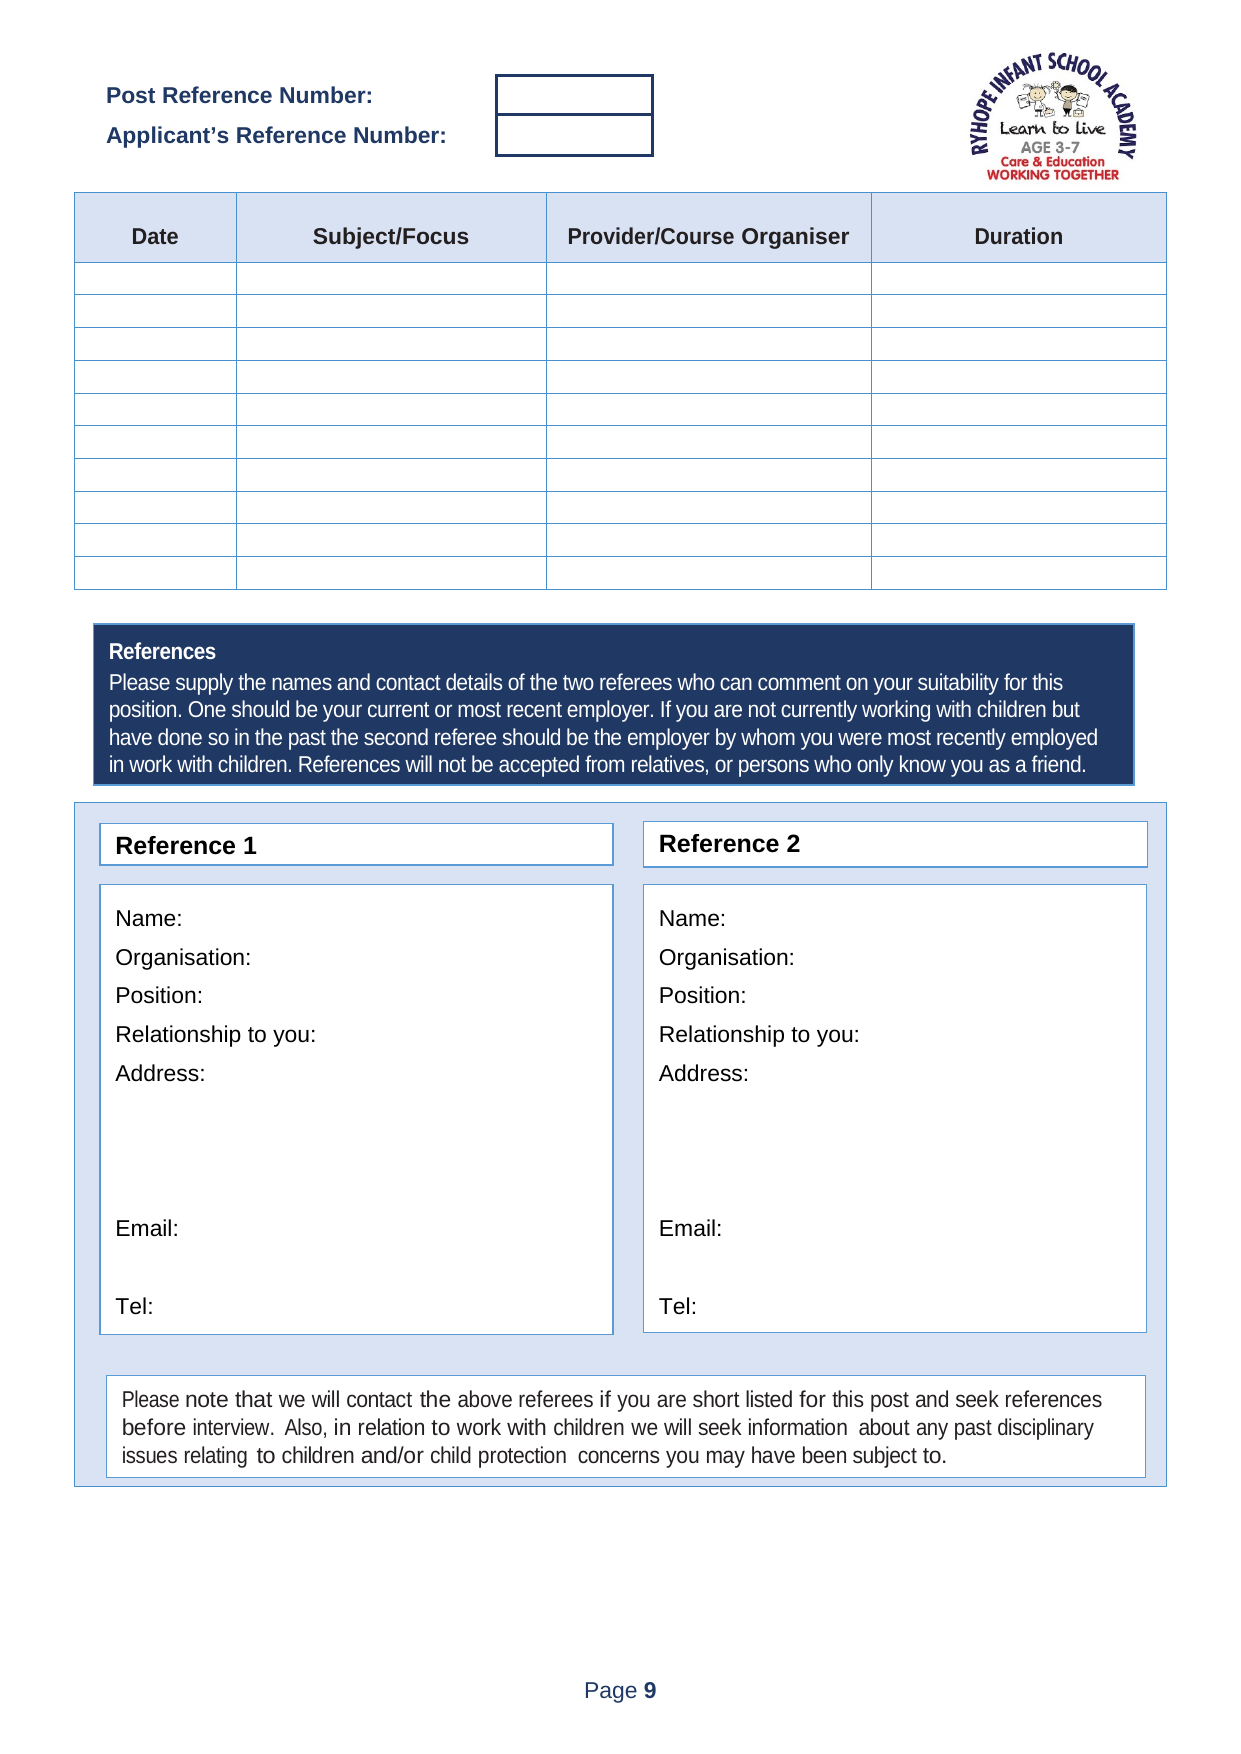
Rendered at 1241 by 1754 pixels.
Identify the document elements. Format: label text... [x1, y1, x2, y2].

table_cell [75, 492, 236, 523]
table_cell [75, 394, 236, 425]
table_cell [75, 263, 236, 294]
table_cell [237, 459, 546, 491]
table_cell [872, 394, 1166, 425]
table_cell [237, 328, 546, 360]
table_header Provider/Course Organiser [547, 193, 871, 262]
table_cell [237, 361, 546, 392]
table_cell [872, 361, 1166, 392]
table_cell [872, 295, 1166, 327]
table_cell [872, 426, 1166, 458]
table_cell [237, 524, 546, 556]
table_cell [75, 524, 236, 556]
table_header Date [75, 193, 236, 262]
table_cell [547, 459, 871, 491]
table_cell [237, 426, 546, 458]
table_cell [872, 492, 1166, 523]
table_cell [547, 328, 871, 360]
table_cell [75, 459, 236, 491]
table_header Duration [872, 193, 1166, 262]
table_header Subject/Focus [237, 193, 546, 262]
table_cell [872, 263, 1166, 294]
table_cell [547, 295, 871, 327]
table_cell [75, 328, 236, 360]
table_cell [75, 426, 236, 458]
table_cell [872, 524, 1166, 556]
table_cell [75, 295, 236, 327]
table_cell [872, 459, 1166, 491]
table_cell [237, 295, 546, 327]
table_cell [547, 394, 871, 425]
table_cell [547, 263, 871, 294]
table_cell [75, 361, 236, 392]
table_cell [75, 557, 236, 589]
table_cell [547, 361, 871, 392]
table_cell [237, 263, 546, 294]
picture [961, 42, 1146, 186]
table_cell [547, 492, 871, 523]
table_cell [872, 557, 1166, 589]
table_cell [547, 426, 871, 458]
table_cell [547, 524, 871, 556]
table_cell [547, 557, 871, 589]
table_cell [237, 557, 546, 589]
table_cell [237, 492, 546, 523]
table_cell [872, 328, 1166, 360]
table_cell [237, 394, 546, 425]
